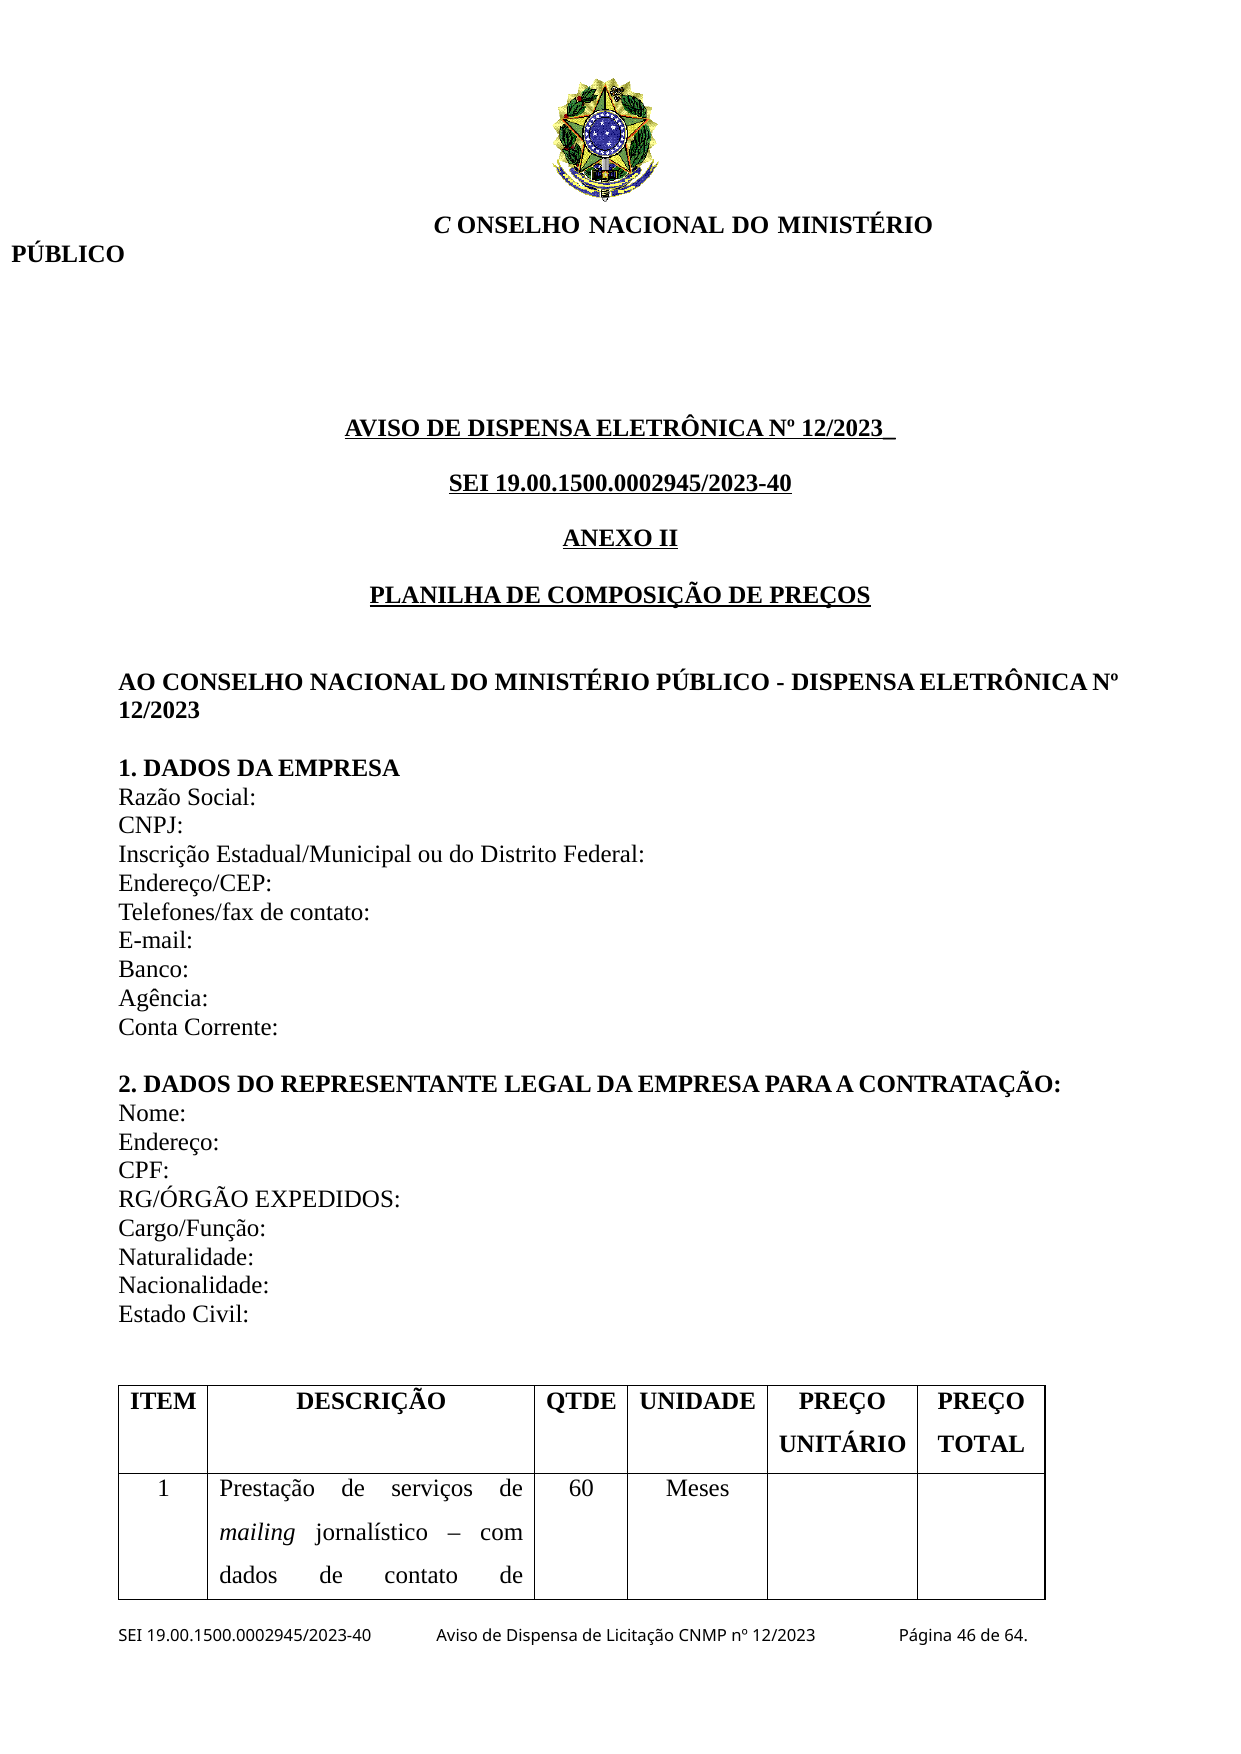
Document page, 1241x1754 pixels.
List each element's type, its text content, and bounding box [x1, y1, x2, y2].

text PLANILHA DE COMPOSIÇÃO DE PREÇOS [118, 580, 1122, 609]
text SEI 19.00.1500.0002945/2023-40 [118, 468, 1122, 497]
text 1. DADOS DA EMPRESA [118, 753, 1122, 782]
text Nome: [118, 1098, 1122, 1127]
table_cell 60 [535, 1474, 627, 1599]
table_cell [918, 1474, 1044, 1599]
table_header PREÇO UNITÁRIO [768, 1386, 917, 1472]
table_cell [768, 1474, 917, 1599]
text 2. DADOS DO REPRESENTANTE LEGAL DA EMPRESA PARA A CONTRATAÇÃO: [118, 1069, 1122, 1098]
text AO CONSELHO NACIONAL DO MINISTÉRIO PÚBLICO - DISPENSA ELETRÔNICA Nº 12/2023 [118, 667, 1122, 724]
text Conta Corrente: [118, 1012, 1122, 1040]
text Telefones/fax de contato: [118, 897, 1122, 925]
text CPF: [118, 1155, 1122, 1184]
text E-mail: [118, 925, 1122, 954]
text Endereço: [118, 1127, 1122, 1155]
text Inscrição Estadual/Municipal ou do Distrito Federal: [118, 839, 1122, 868]
table_header UNIDADE [628, 1386, 767, 1472]
text Razão Social: [118, 782, 1122, 810]
text CNPJ: [118, 810, 1122, 839]
text Naturalidade: [118, 1242, 1122, 1270]
table_header PREÇO TOTAL [918, 1386, 1044, 1472]
text Banco: [118, 954, 1122, 983]
text Nacionalidade: [118, 1270, 1122, 1299]
picture [547, 73, 662, 205]
table_header QTDE [535, 1386, 627, 1472]
table_header DESCRIÇÃO [208, 1386, 534, 1472]
text Cargo/Função: [118, 1213, 1122, 1242]
table_cell Meses [628, 1474, 767, 1599]
text AVISO DE DISPENSA ELETRÔNICA Nº 12/2023_ [118, 413, 1122, 442]
text Endereço/CEP: [118, 868, 1122, 897]
table_header ITEM [119, 1386, 207, 1472]
text ANEXO II [118, 523, 1122, 552]
table_cell 1 [119, 1474, 207, 1599]
text Agência: [118, 983, 1122, 1012]
text Estado Civil: [118, 1299, 1122, 1328]
text RG/ÓRGÃO EXPEDIDOS: [118, 1184, 1122, 1213]
